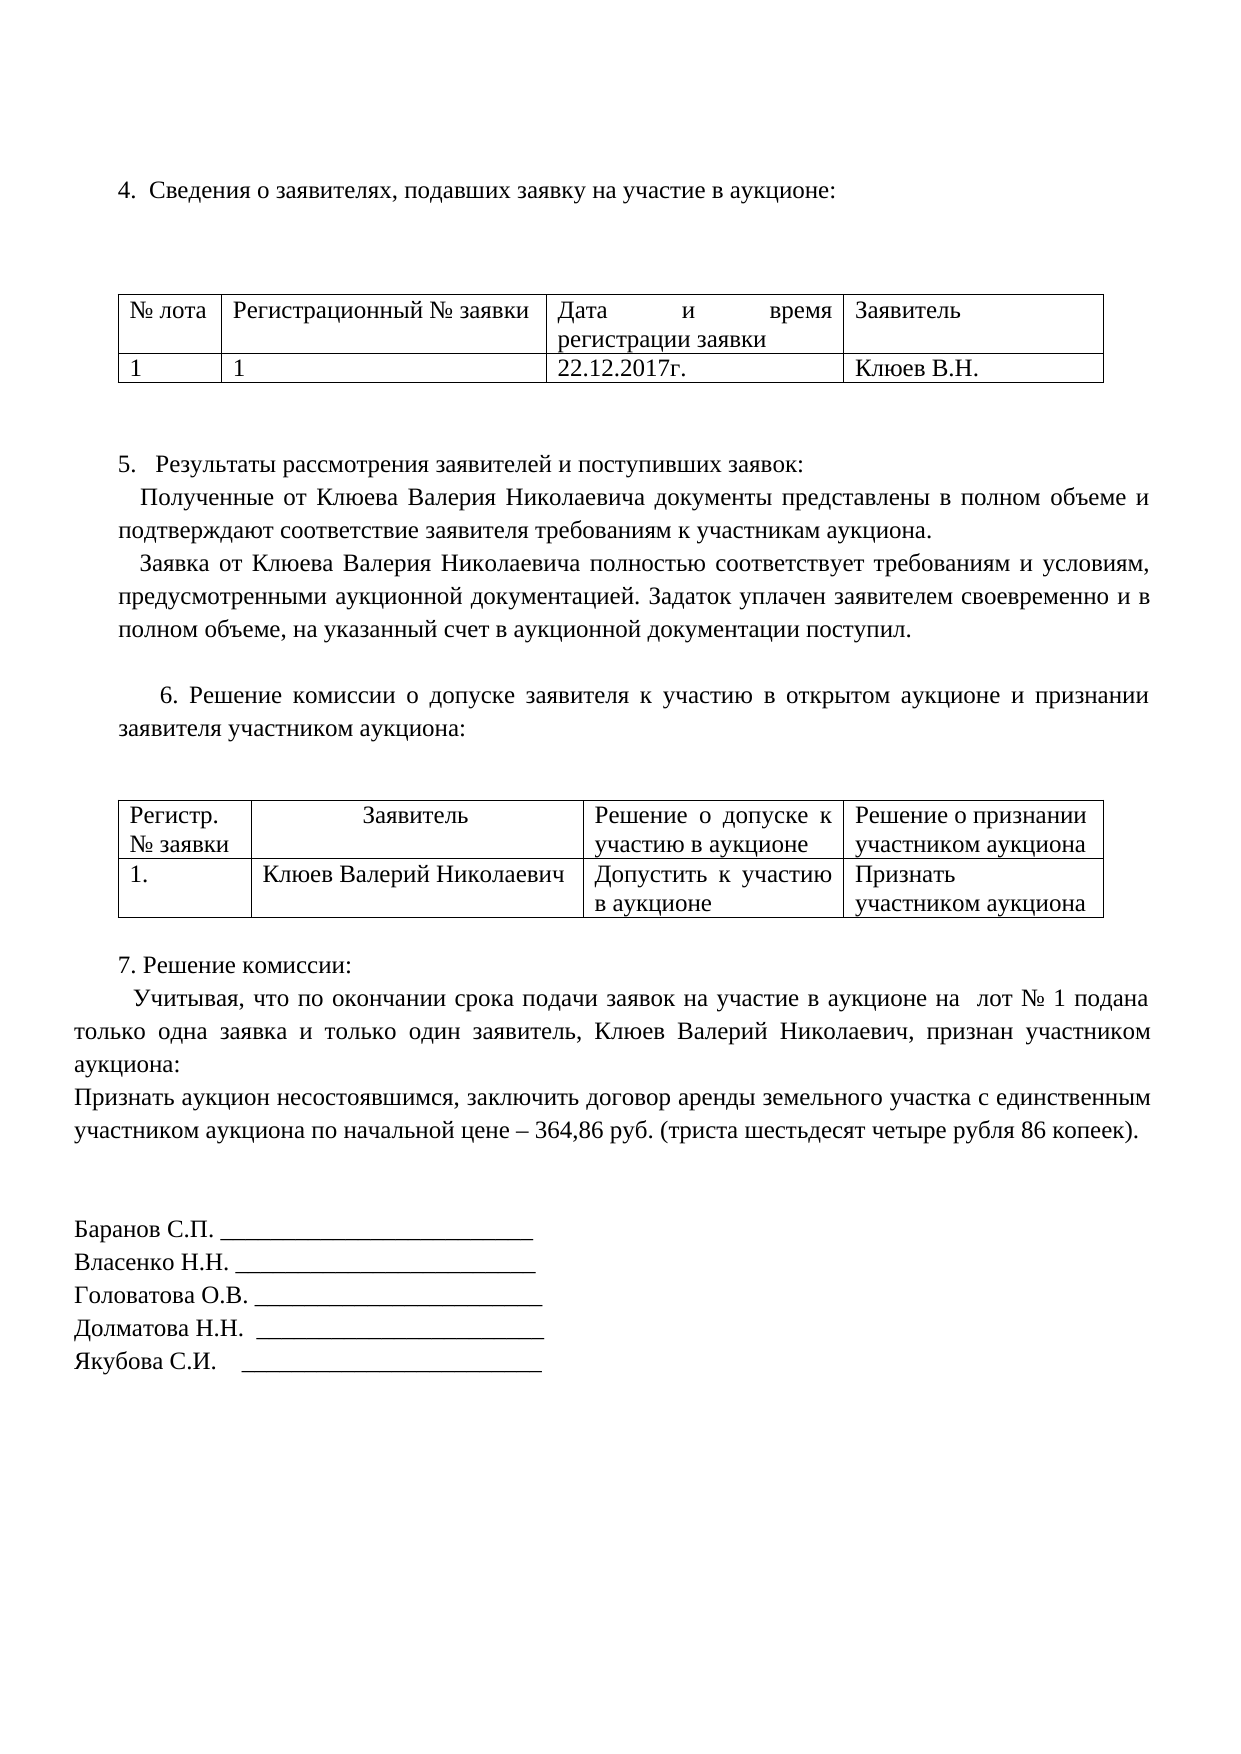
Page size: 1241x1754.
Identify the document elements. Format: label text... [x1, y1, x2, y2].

table_header Заявитель [844, 295, 1103, 352]
table_cell 1 [119, 354, 221, 382]
table_cell Признать участником аукциона [844, 859, 1103, 917]
table_cell Клюев В.Н. [844, 354, 1103, 382]
list 7. Решение комиссии: [74, 950, 1152, 978]
table_cell 1 [222, 354, 546, 382]
table_header Решение о признании участником аукциона [844, 801, 1103, 858]
list 4. Сведения о заявителях, подавших заявку на участие в аукционе: [74, 176, 1152, 204]
list Полученные от Клюева Валерия Николаевича документы представлены в полном объеме и подтверждают соответствие заявителя требованиям к участникам аукциона. [74, 482, 1152, 544]
table_cell Клюев Валерий Николаевич [252, 859, 583, 917]
table_header Заявитель [252, 801, 583, 858]
table_header № лота [119, 295, 221, 352]
list Заявка от Клюева Валерия Николаевича полностью соответствует требованиям и условиям, предусмотренными аукционной документацией. Задаток уплачен заявителем своевременно и в полном объеме, на указанный счет в аукционной документации поступил. [74, 548, 1152, 643]
list Якубова С.И. ________________________ [74, 1346, 1152, 1375]
list 6. Решение комиссии о допуске заявителя к участию в открытом аукционе и признании заявителя участником аукциона: [74, 680, 1152, 742]
list Головатова О.В. _______________________ [74, 1280, 1152, 1309]
list Власенко Н.Н. ________________________ [74, 1247, 1152, 1276]
table_cell 1. [119, 859, 251, 917]
table_header Регистр. № заявки [119, 801, 251, 858]
table_header Дата и время регистрации заявки [547, 295, 843, 352]
table_header Регистрационный № заявки [222, 295, 546, 352]
list Баранов С.П. _________________________ [74, 1214, 1152, 1243]
list Учитывая, что по окончании срока подачи заявок на участие в аукционе на лот № 1 подана только одна заявка и только один заявитель, Клюев Валерий Николаевич, признан участником аукциона: [74, 983, 1152, 1078]
list Признать аукцион несостоявшимся, заключить договор аренды земельного участка с единственным участником аукциона по начальной цене – 364,86 руб. (триста шестьдесят четыре рубля 86 копеек). [74, 1082, 1152, 1144]
list 5. Результаты рассмотрения заявителей и поступивших заявок: [74, 449, 1152, 478]
table_cell Допустить к участию в аукционе [584, 859, 843, 917]
table_header Решение о допуске к участию в аукционе [584, 801, 843, 858]
table_cell 22.12.2017г. [547, 354, 843, 382]
list Долматова Н.Н. _______________________ [74, 1313, 1152, 1342]
